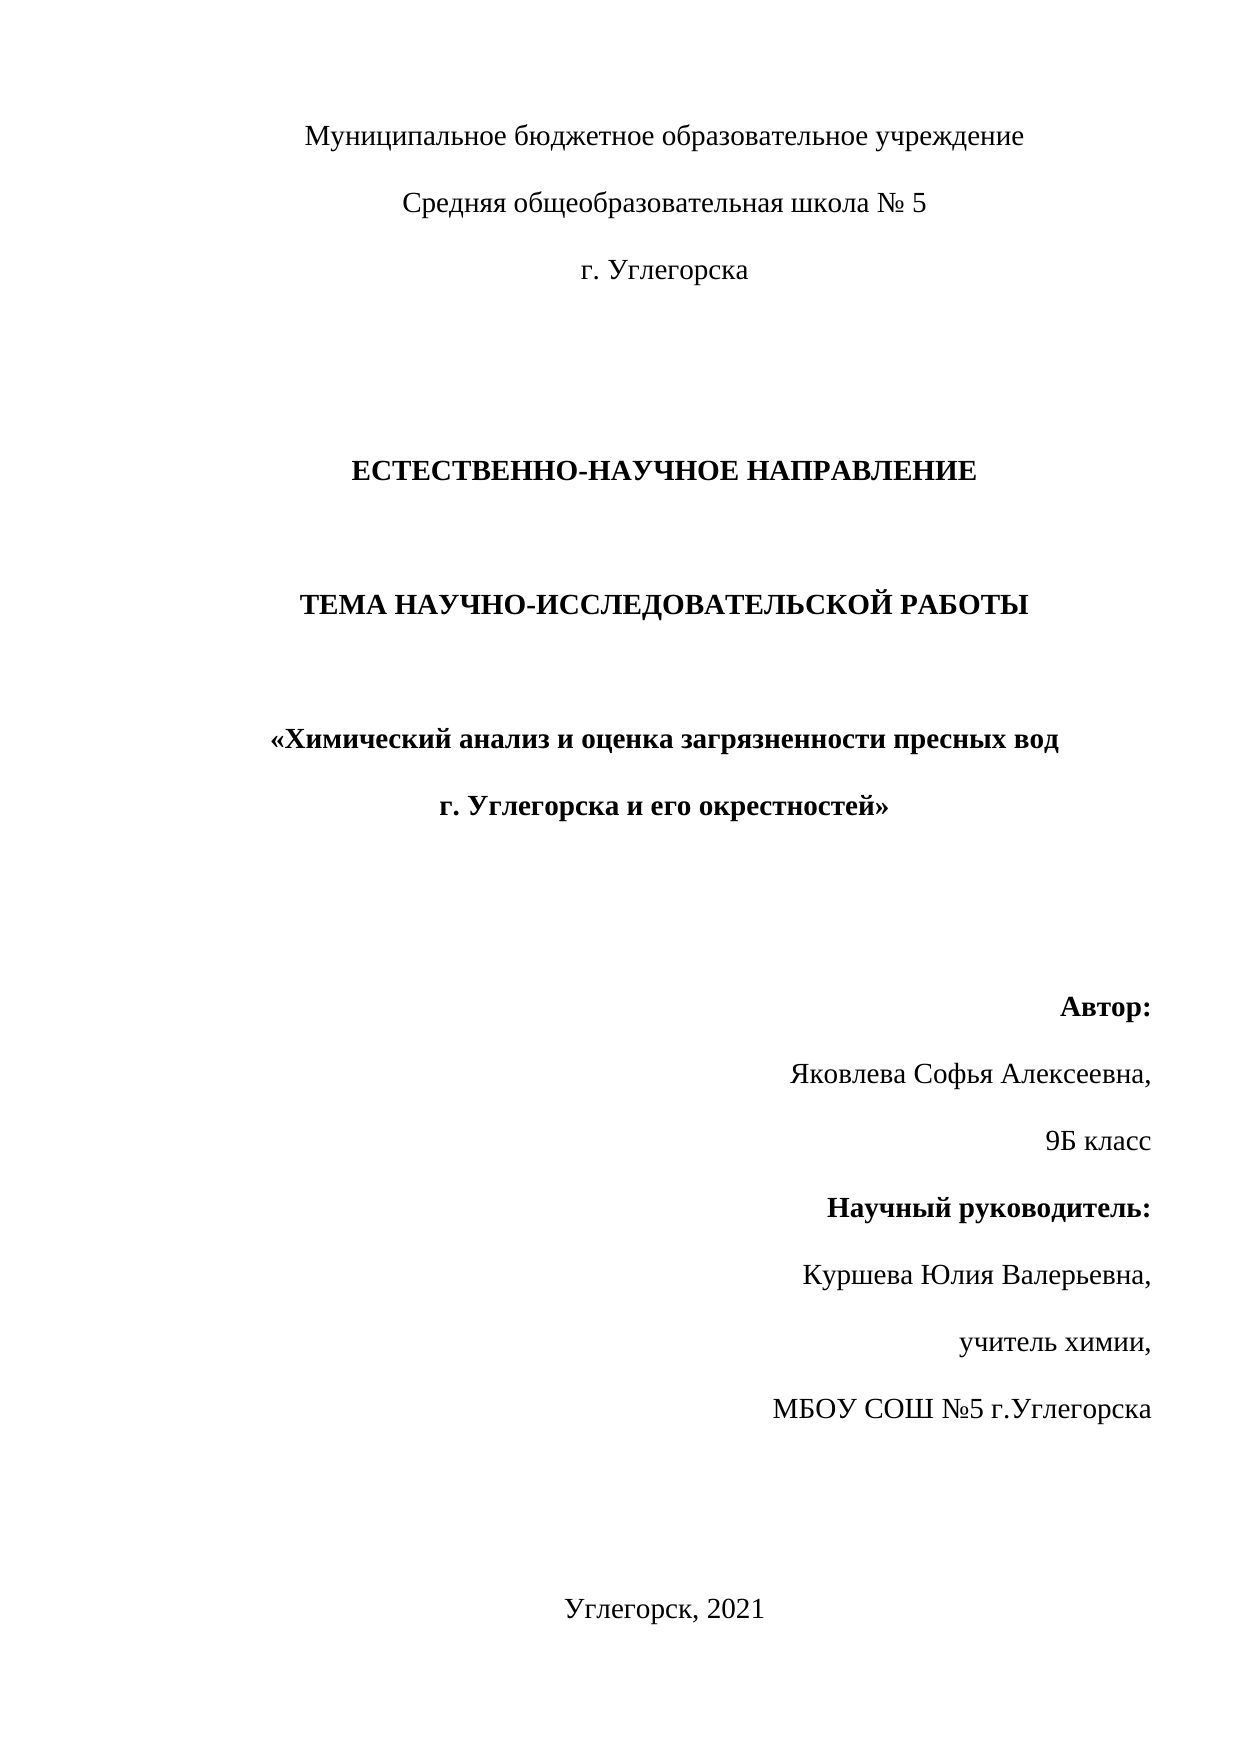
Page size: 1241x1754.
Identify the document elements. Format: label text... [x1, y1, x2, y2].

text Яковлева Софья Алексеевна, [177, 1056, 1152, 1089]
text Муниципальное бюджетное образовательное учреждение [177, 118, 1152, 152]
text Научный руководитель: [177, 1190, 1152, 1223]
text Куршева Юлия Валерьевна, [177, 1257, 1152, 1290]
text Углегорск, 2021 [177, 1592, 1152, 1625]
text ЕСТЕСТВЕННО-НАУЧНОЕ НАПРАВЛЕНИЕ [177, 453, 1152, 487]
text «Химический анализ и оценка загрязненности пресных вод [177, 721, 1152, 754]
text г. Углегорска [177, 252, 1152, 286]
text Средняя общеобразовательная школа № 5 [177, 185, 1152, 219]
text учитель химии, [177, 1324, 1152, 1357]
text Автор: [177, 989, 1152, 1022]
text ТЕМА НАУЧНО-ИССЛЕДОВАТЕЛЬСКОЙ РАБОТЫ [177, 587, 1152, 621]
text 9Б класс [177, 1123, 1152, 1156]
text г. Углегорска и его окрестностей» [177, 788, 1152, 821]
text МБОУ СОШ №5 г.Углегорска [177, 1391, 1152, 1424]
